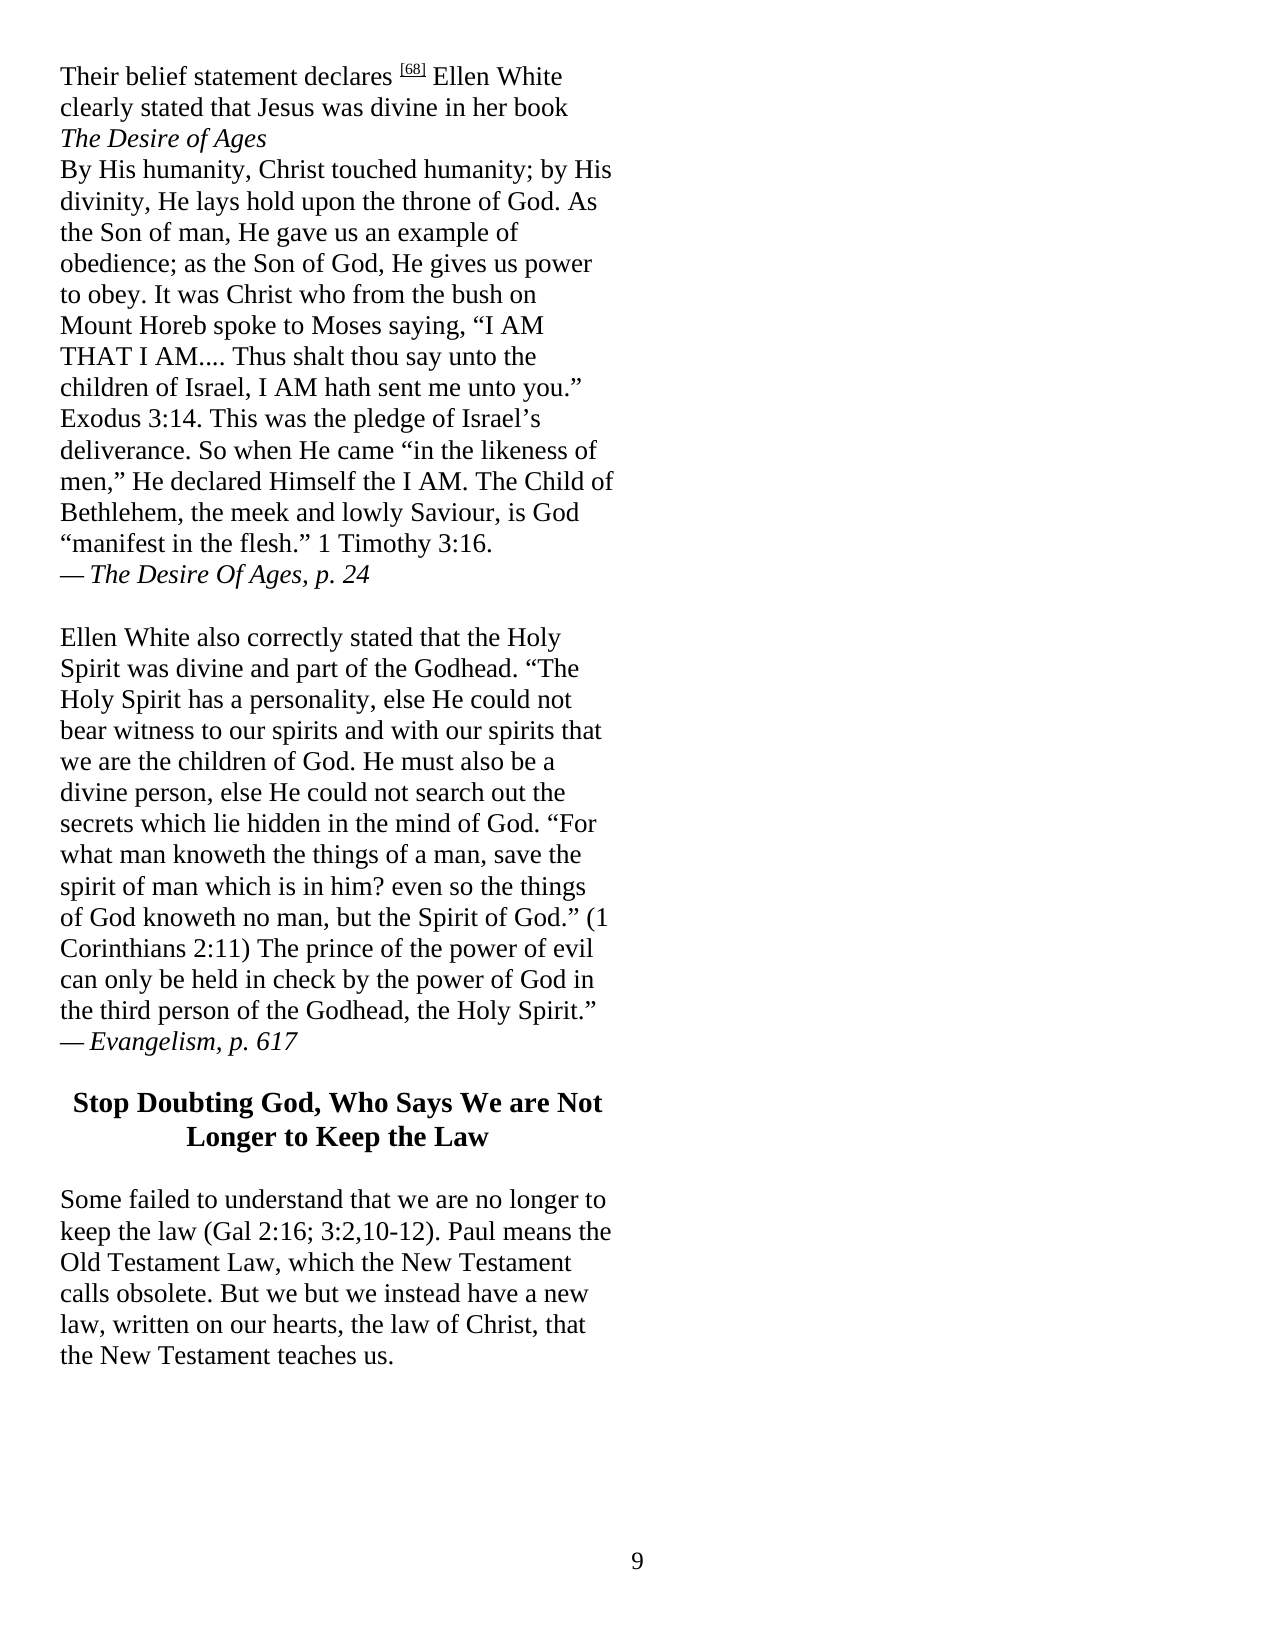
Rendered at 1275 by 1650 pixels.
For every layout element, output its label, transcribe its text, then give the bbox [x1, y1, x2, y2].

text Ellen White also correctly stated that the Holy Spirit was divine and part of the Godhead. “The Holy Spirit has a personality, else He could not bear witness to our spirits and with our spirits that we are the children of God. He must also be a divine person, else He could not search out the secrets which lie hidden in the mind of God. “For what man knoweth the things of a man, save the spirit of man which is in him? even so the things of God knoweth no man, but the Spirit of God.” (1 Corinthians 2:11) The prince of the power of evil can only be held in check by the power of God in the third person of the Godhead, the Holy Spirit.” [60, 621, 615, 1026]
text Their belief statement declares [68] Ellen White clearly stated that Jesus was divine in her book The Desire of Ages [60, 60, 615, 153]
text By His humanity, Christ touched humanity; by His divinity, He lays hold upon the throne of God. As the Son of man, He gave us an example of obedience; as the Son of God, He gives us power to obey. It was Christ who from the bush on spoke to Moses saying, “I AM THAT I AM.... Thus shalt thou say unto the children of , I AM hath sent me unto you.” Exodus 3:14. This was the pledge of ’s deliverance. So when He came “in the likeness of men,” He declared Himself the I AM. The Child of Bethlehem, the meek and lowly Saviour, is God “manifest in the flesh.” 1 Timothy 3:16. [60, 153, 615, 558]
text Some failed to understand that we are no longer to keep the law (Gal 2:16; 3:2,10-12). Paul means the Old Testament Law, which the New Testament calls obsolete. But we but we instead have a new law, written on our hearts, the law of Christ, that the New Testament teaches us. [60, 1184, 615, 1371]
text Stop Doubting God, Who Says We are Not Longer to Keep the Law [60, 1085, 615, 1152]
text — The Desire Of Ages, p. 24 [60, 558, 615, 589]
text — Evangelism, p. 617 [60, 1026, 615, 1057]
